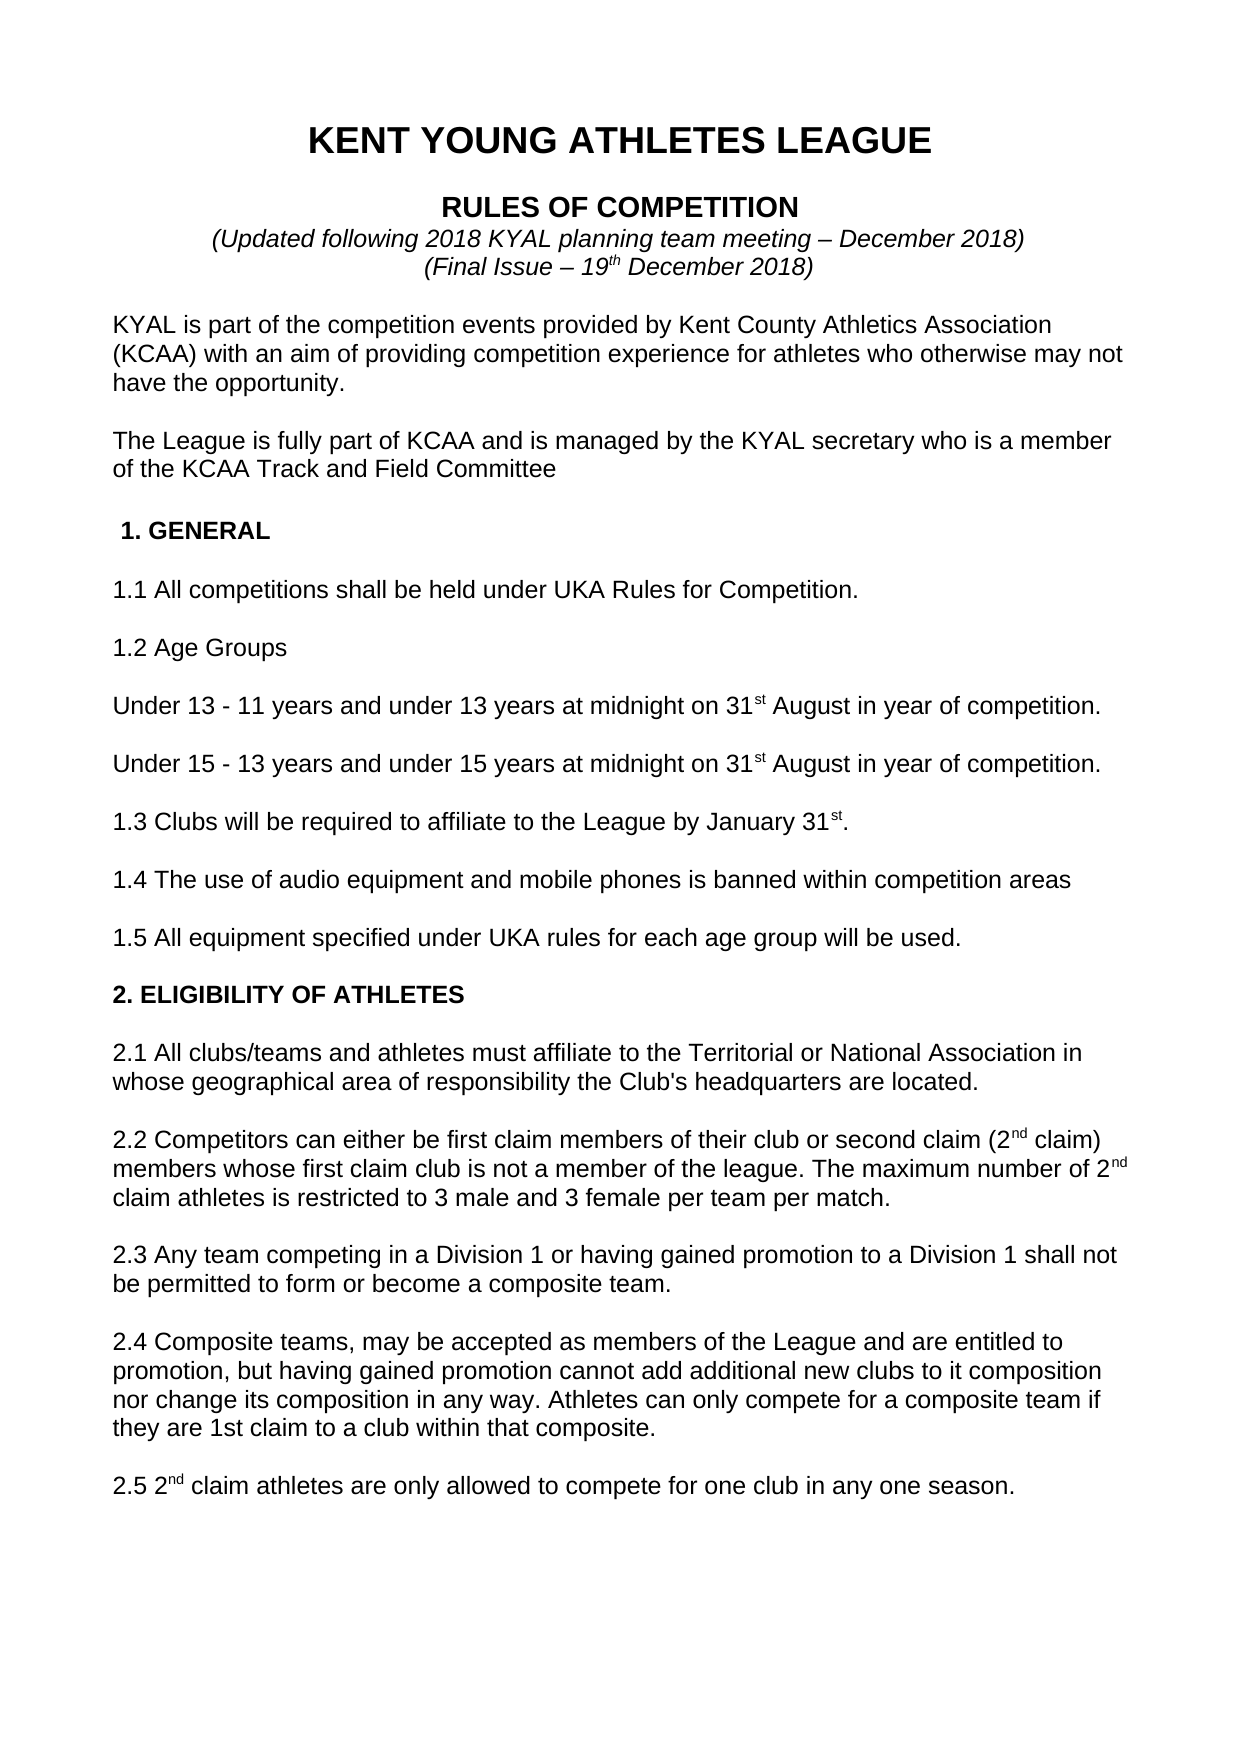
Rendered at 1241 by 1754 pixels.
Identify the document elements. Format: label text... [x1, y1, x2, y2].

text (Final Issue – 19th December 2018) [112, 252, 1128, 281]
text 2.3 Any team competing in a Division 1 or having gained promotion to a Division 1 shall not be permitted to form or become a composite team. [112, 1240, 1128, 1298]
text 2.2 Competitors can either be first claim members of their club or second claim (2nd claim) members whose first claim club is not a member of the league. The maximum number of 2nd claim athletes is restricted to 3 male and 3 female per team per match. [112, 1125, 1128, 1211]
text KYAL is part of the competition events provided by Kent County Athletics Association (KCAA) with an aim of providing competition experience for athletes who otherwise may not have the opportunity. [112, 310, 1128, 396]
text The League is fully part of KCAA and is managed by the KYAL secretary who is a member of the KCAA Track and Field Committee [112, 426, 1128, 483]
text 2.1 All clubs/teams and athletes must affiliate to the Territorial or National Association in whose geographical area of responsibility the Club's headquarters are located. [112, 1038, 1128, 1096]
text 1.4 The use of audio equipment and mobile phones is banned within competition areas [112, 864, 1128, 893]
text RULES OF COMPETITION [112, 190, 1128, 223]
text (Updated following 2018 KYAL planning team meeting – December 2018) [112, 223, 1128, 252]
text 1.2 Age Groups [112, 633, 1128, 662]
text Under 13 - 11 years and under 13 years at midnight on 31st August in year of competition. [112, 691, 1128, 719]
text KENT YOUNG ATHLETES LEAGUE [112, 118, 1128, 161]
text Under 15 - 13 years and under 15 years at midnight on 31st August in year of competition. [112, 749, 1128, 777]
text 1. GENERAL [112, 512, 1128, 546]
text 1.5 All equipment specified under UKA rules for each age group will be used. [112, 922, 1128, 951]
text 2. ELIGIBILITY OF ATHLETES [112, 980, 1128, 1009]
text 1.1 All competitions shall be held under UKA Rules for Competition. [112, 575, 1128, 604]
text 2.4 Composite teams, may be accepted as members of the League and are entitled to promotion, but having gained promotion cannot add additional new clubs to it composition nor change its composition in any way. Athletes can only compete for a composite team if they are 1st claim to a club within that composite. [112, 1327, 1128, 1442]
text 1.3 Clubs will be required to affiliate to the League by January 31st. [112, 807, 1128, 835]
text 2.5 2nd claim athletes are only allowed to compete for one club in any one season. [112, 1471, 1128, 1500]
